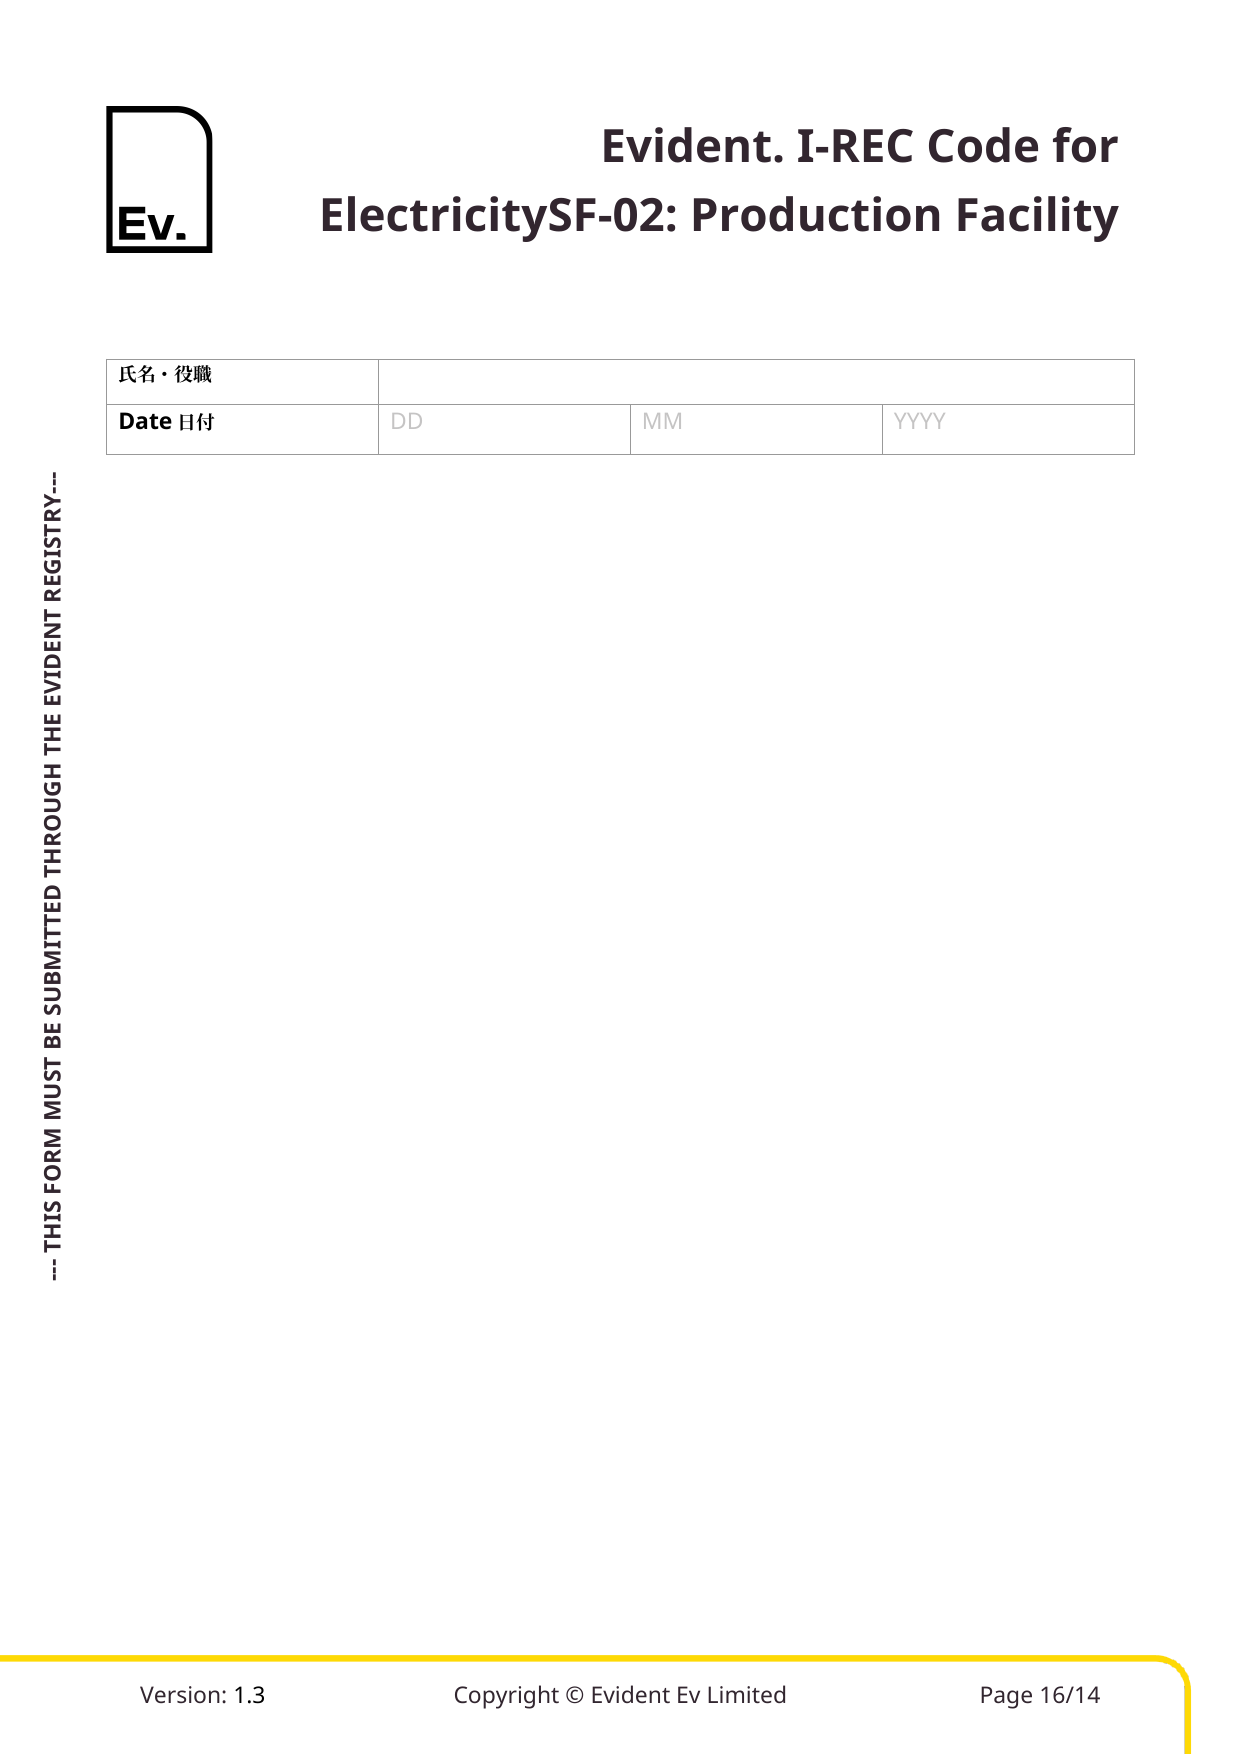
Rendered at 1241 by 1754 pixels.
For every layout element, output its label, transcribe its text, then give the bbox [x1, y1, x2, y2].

table_cell DD [379, 405, 630, 454]
table_cell Name (BLOCK CAPITALS) 氏名・役職 [107, 360, 378, 404]
table_cell MM [631, 405, 882, 454]
table_cell Date日付 [107, 405, 378, 454]
table_cell YYYY [883, 405, 1134, 454]
table_cell [379, 360, 1134, 404]
picture [106, 106, 213, 253]
picture [0, 1655, 1241, 1754]
